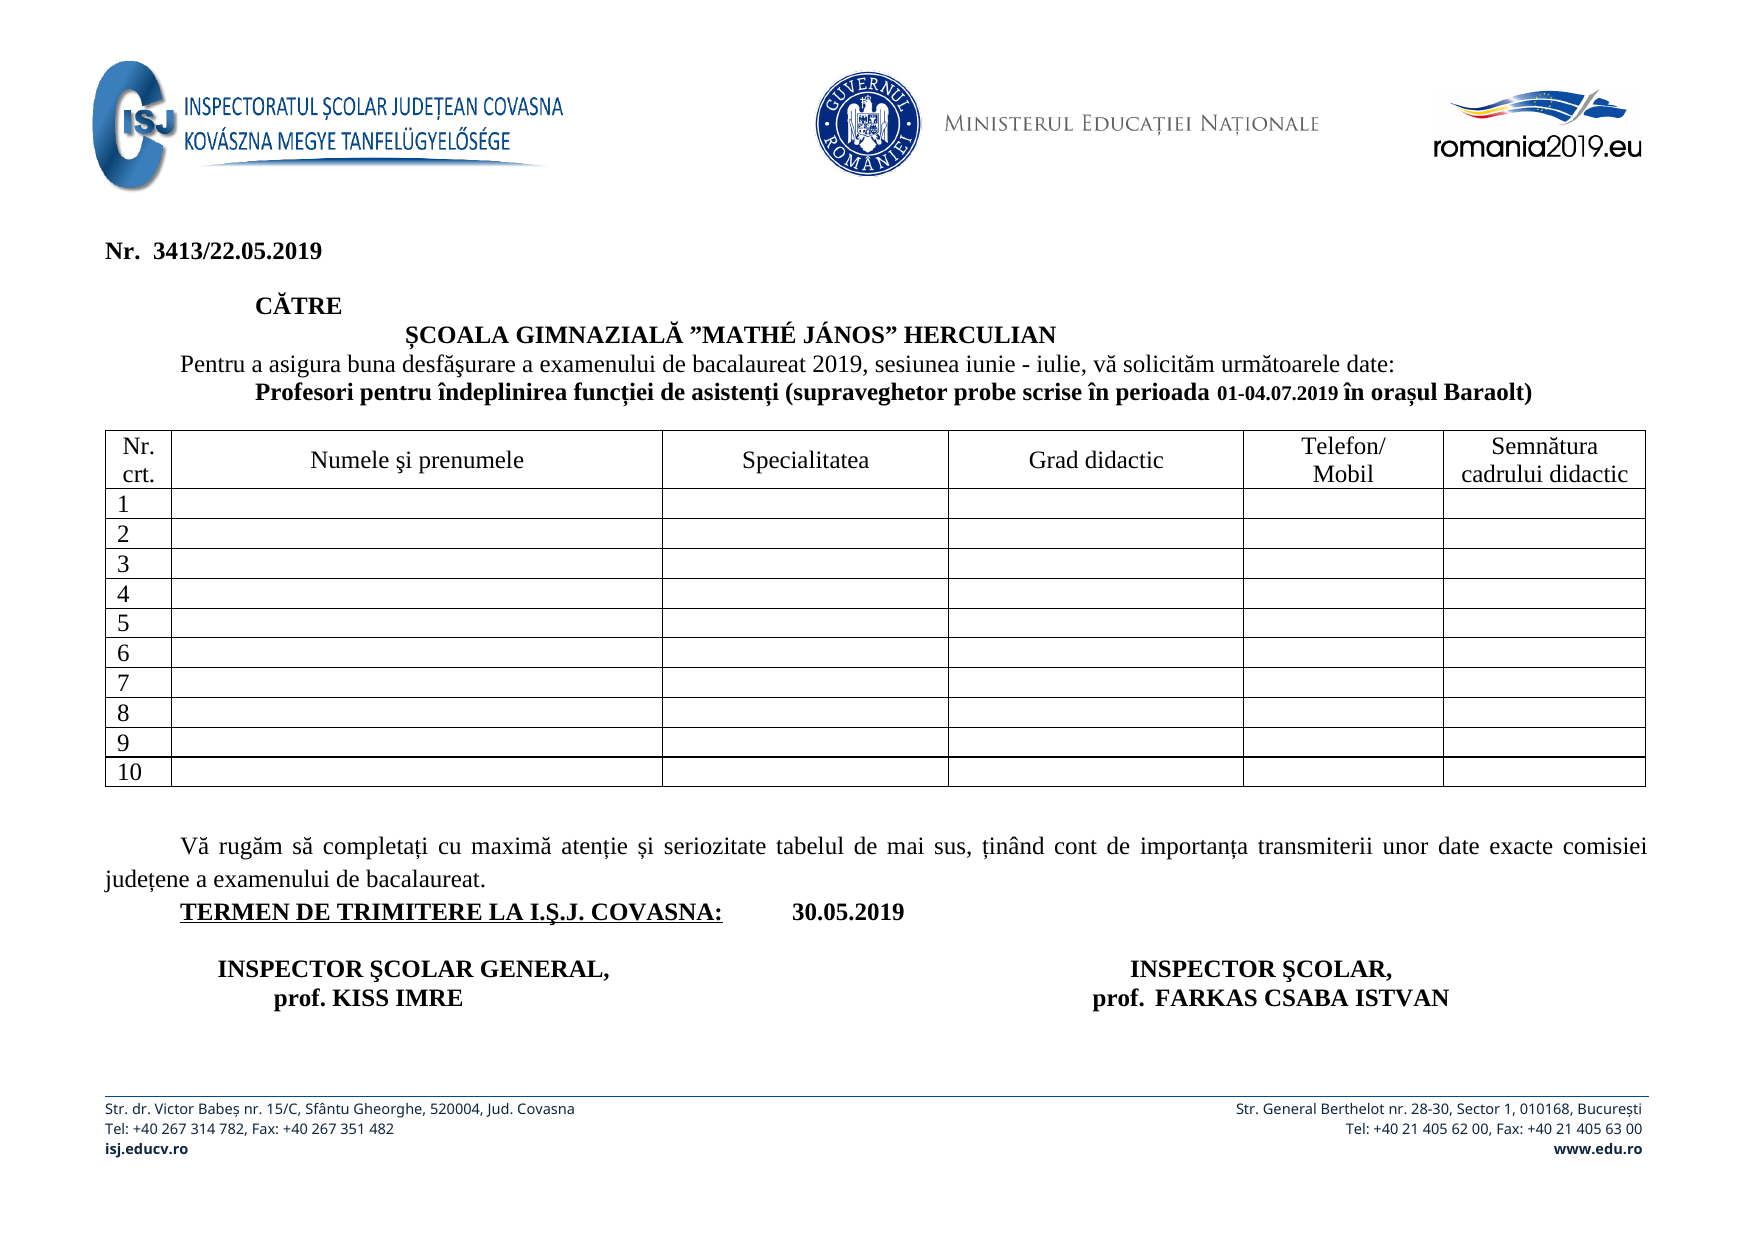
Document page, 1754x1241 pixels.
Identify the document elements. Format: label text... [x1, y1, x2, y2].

table_cell [1244, 698, 1443, 727]
text INSPECTOR ŞCOLAR GENERAL, INSPECTOR ŞCOLAR, [180, 954, 1649, 983]
table_cell [949, 549, 1243, 578]
table_cell [1444, 638, 1645, 667]
table_cell [1244, 638, 1443, 667]
table_cell [663, 668, 948, 697]
table_cell [1444, 609, 1645, 637]
table_cell [949, 519, 1243, 548]
table_cell [1244, 728, 1443, 756]
table_cell [663, 549, 948, 578]
table_cell [663, 698, 948, 727]
table_cell [172, 728, 662, 756]
table_cell [1444, 549, 1645, 578]
table_cell 7 [106, 668, 171, 697]
table_cell [663, 489, 948, 518]
table_cell [1444, 489, 1645, 518]
table_cell 3 [106, 549, 171, 578]
picture [814, 70, 1319, 177]
table_cell [1244, 549, 1443, 578]
text Nr. 3413/22.05.2019 [105, 236, 1534, 265]
table_cell [172, 758, 662, 786]
table_cell [663, 638, 948, 667]
table_cell [663, 609, 948, 637]
table_cell [1444, 519, 1645, 548]
table_cell [949, 609, 1243, 637]
table_cell [949, 668, 1243, 697]
text Pentru a asigura buna desfăşurare a examenului de bacalaureat 2019, sesiunea iunie - iulie, vă solicităm următoarele date: [105, 349, 1649, 377]
table_cell [949, 579, 1243, 607]
table_cell [663, 579, 948, 607]
table_cell [172, 609, 662, 637]
table_cell [172, 638, 662, 667]
table_cell [949, 758, 1243, 786]
table_cell [172, 519, 662, 548]
text TERMEN DE TRIMITERE LA I.Ş.J. COVASNA: 30.05.2019 [105, 897, 1649, 926]
table_cell [1444, 579, 1645, 607]
table_cell 8 [106, 698, 171, 727]
table_cell [663, 728, 948, 756]
table_header Numele şi prenumele [172, 431, 662, 488]
table_cell [1244, 609, 1443, 637]
table_cell [1244, 668, 1443, 697]
table_cell [949, 698, 1243, 727]
table_cell [1444, 668, 1645, 697]
text CĂTRE [180, 291, 1649, 320]
table_cell 2 [106, 519, 171, 548]
table_cell [949, 638, 1243, 667]
table_cell [172, 579, 662, 607]
table_cell [172, 489, 662, 518]
table_cell [1244, 519, 1443, 548]
table_cell 9 [106, 728, 171, 756]
table_cell [949, 728, 1243, 756]
table_cell [949, 489, 1243, 518]
list Profesori pentru îndeplinirea funcției de asistenți (supraveghetor probe scrise în perioada 01-04.07.2019 în orașul Baraolt) [255, 377, 1649, 406]
table_cell [1244, 758, 1443, 786]
table_cell [172, 698, 662, 727]
table_cell [1444, 758, 1645, 786]
table_header Telefon/ Mobil [1244, 431, 1443, 488]
table_cell [172, 668, 662, 697]
table_cell 6 [106, 638, 171, 667]
text Vă rugăm să completați cu maximă atenție și seriozitate tabelul de mai sus, ținând cont de importanța transmiterii unor date exacte comisiei județene a examenului de bacalaureat. [105, 831, 1649, 892]
table_cell 10 [106, 758, 171, 786]
table_cell 5 [106, 609, 171, 637]
picture [1434, 89, 1642, 157]
table_cell [1444, 728, 1645, 756]
table_header Grad didactic [949, 431, 1243, 488]
table_header Specialitatea [663, 431, 948, 488]
table_header Semnătura cadrului didactic [1444, 431, 1645, 488]
text prof. KISS IMRE prof. FARKAS CSABA ISTVAN [105, 983, 1534, 1012]
text ȘCOALA GIMNAZIALĂ ”MATHÉ JÁNOS” HERCULIAN [180, 320, 1649, 349]
picture [72, 29, 565, 219]
table_cell 1 [106, 489, 171, 518]
table_cell [663, 519, 948, 548]
table_header Nr. crt. [106, 431, 171, 488]
table_cell [1444, 698, 1645, 727]
table_cell [172, 549, 662, 578]
table_cell 4 [106, 579, 171, 607]
table_cell [1244, 489, 1443, 518]
table_cell [1244, 579, 1443, 607]
table_cell [663, 758, 948, 786]
